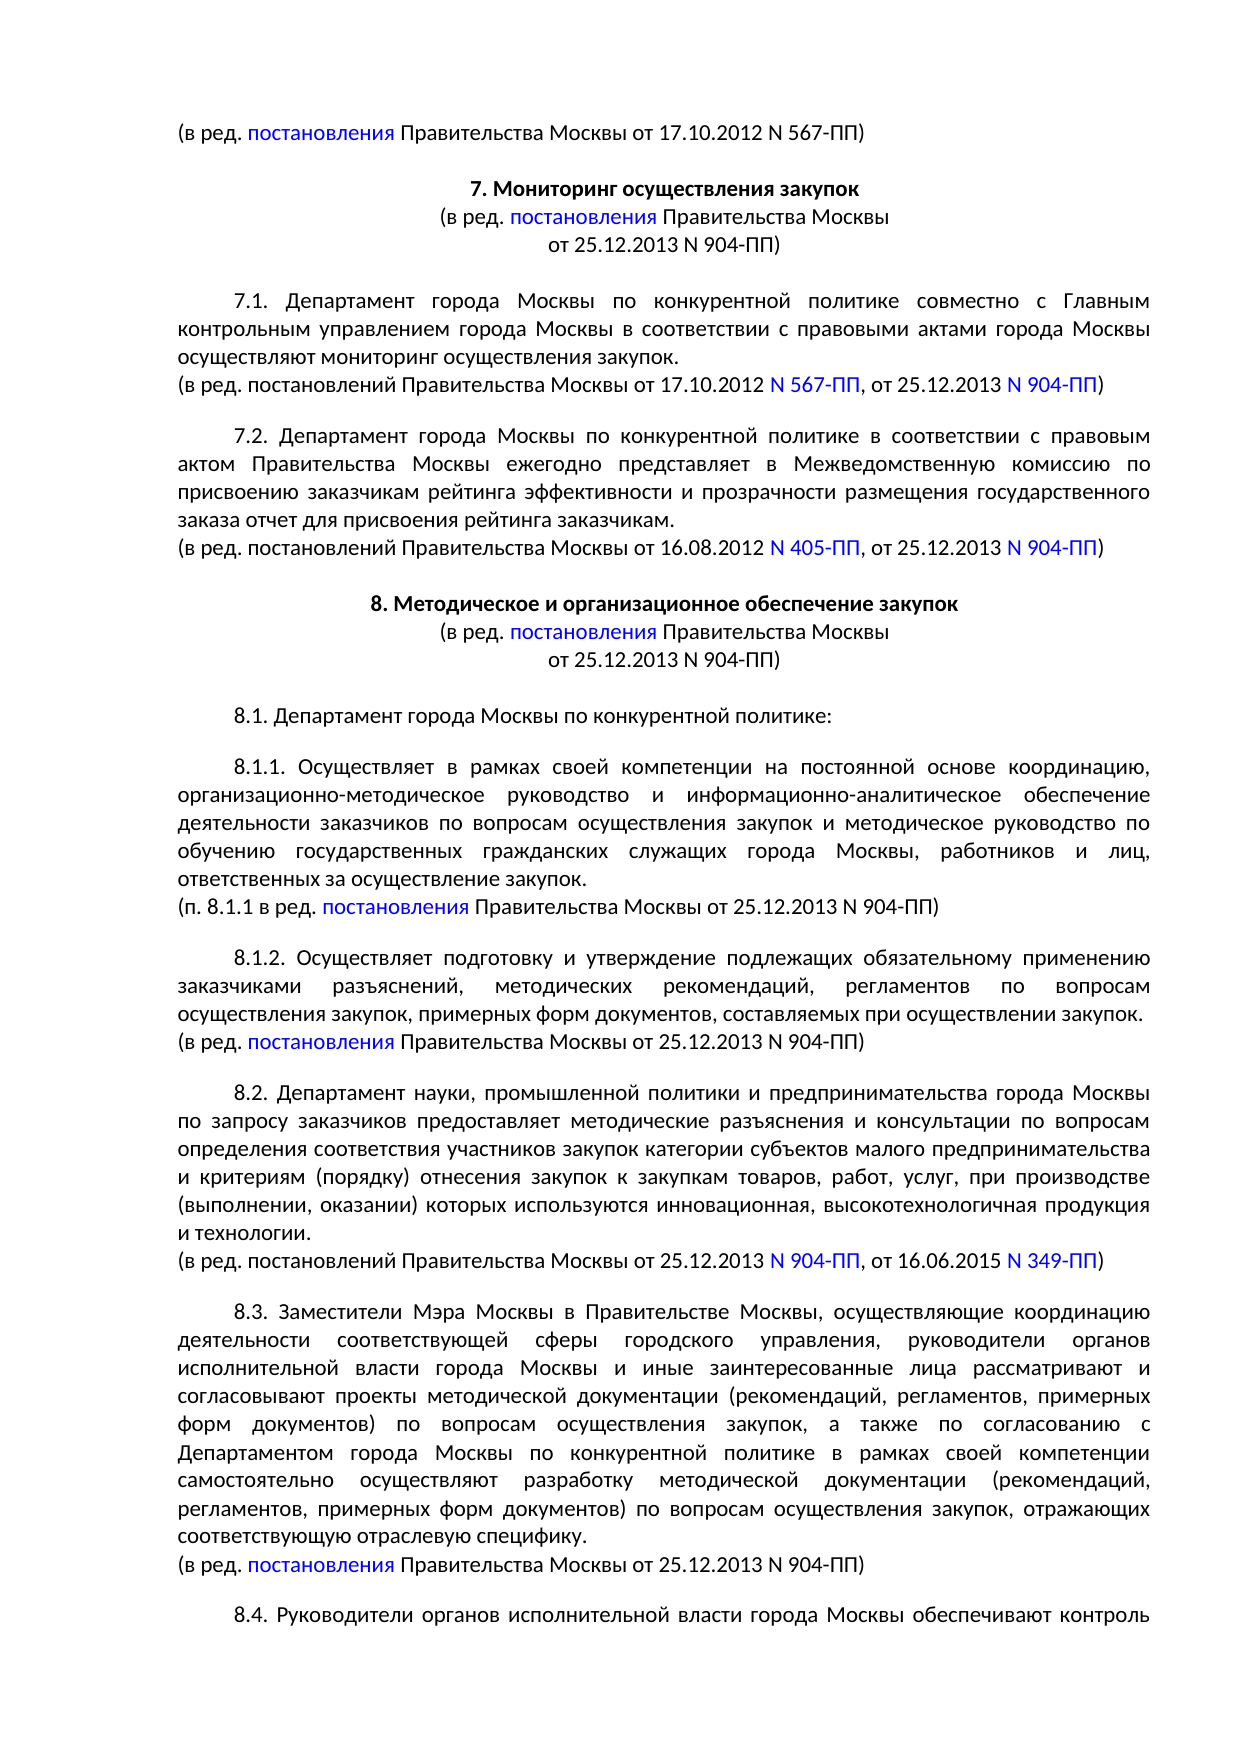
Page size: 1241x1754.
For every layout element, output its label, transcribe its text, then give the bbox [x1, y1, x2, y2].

text 8.2. Департамент науки, промышленной политики и предпринимательства города Москвы по запросу заказчиков предоставляет методические разъяснения и консультации по вопросам определения соответствия участников закупок категории субъектов малого предпринимательства и критериям (порядку) отнесения закупок к закупкам товаров, работ, услуг, при производстве (выполнении, оказании) которых используются инновационная, высокотехнологичная продукция и технологии. [177, 1078, 1152, 1247]
title 7. Мониторинг осуществления закупок [177, 174, 1152, 202]
text 8.3. Заместители Мэра Москвы в Правительстве Москвы, осуществляющие координацию деятельности соответствующей сферы городского управления, руководители органов исполнительной власти города Москвы и иные заинтересованные лица рассматривают и согласовывают проекты методической документации (рекомендаций, регламентов, примерных форм документов) по вопросам осуществления закупок, а также по согласованию с Департаментом города Москвы по конкурентной политике в рамках своей компетенции самостоятельно осуществляют разработку методической документации (рекомендаций, регламентов, примерных форм документов) по вопросам осуществления закупок, отражающих соответствующую отраслевую специфику. [177, 1297, 1152, 1550]
text 8.1. Департамент города Москвы по конкурентной политике: [177, 701, 1152, 729]
text 8.1.2. Осуществляет подготовку и утверждение подлежащих обязательному применению заказчиками разъяснений, методических рекомендаций, регламентов по вопросам осуществления закупок, примерных форм документов, составляемых при осуществлении закупок. [177, 943, 1152, 1027]
text (в ред. постановления Правительства Москвы [177, 617, 1152, 645]
text (в ред. постановления Правительства Москвы от 17.10.2012 N 567-ПП) [177, 118, 1152, 146]
text 8.1.1. Осуществляет в рамках своей компетенции на постоянной основе координацию, организационно-методическое руководство и информационно-аналитическое обеспечение деятельности заказчиков по вопросам осуществления закупок и методическое руководство по обучению государственных гражданских служащих города Москвы, работников и лиц, ответственных за осуществление закупок. [177, 752, 1152, 892]
text (п. 8.1.1 в ред. постановления Правительства Москвы от 25.12.2013 N 904-ПП) [177, 892, 1152, 921]
text (в ред. постановлений Правительства Москвы от 17.10.2012 N 567-ПП, от 25.12.2013 N 904-ПП) [177, 370, 1152, 398]
text (в ред. постановлений Правительства Москвы от 25.12.2013 N 904-ПП, от 16.06.2015 N 349-ПП) [177, 1247, 1152, 1274]
title 8. Методическое и организационное обеспечение закупок [177, 589, 1152, 617]
text (в ред. постановления Правительства Москвы [177, 202, 1152, 230]
text (в ред. постановления Правительства Москвы от 25.12.2013 N 904-ПП) [177, 1027, 1152, 1056]
text от 25.12.2013 N 904-ПП) [177, 230, 1152, 258]
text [177, 1601, 1152, 1629]
text от 25.12.2013 N 904-ПП) [177, 645, 1152, 673]
text (в ред. постановления Правительства Москвы от 25.12.2013 N 904-ПП) [177, 1550, 1152, 1578]
text (в ред. постановлений Правительства Москвы от 16.08.2012 N 405-ПП, от 25.12.2013 N 904-ПП) [177, 533, 1152, 561]
text 7.1. Департамент города Москвы по конкурентной политике совместно с Главным контрольным управлением города Москвы в соответствии с правовыми актами города Москвы осуществляют мониторинг осуществления закупок. [177, 286, 1152, 370]
text 7.2. Департамент города Москвы по конкурентной политике в соответствии с правовым актом Правительства Москвы ежегодно представляет в Межведомственную комиссию по присвоению заказчикам рейтинга эффективности и прозрачности размещения государственного заказа отчет для присвоения рейтинга заказчикам. [177, 421, 1152, 533]
